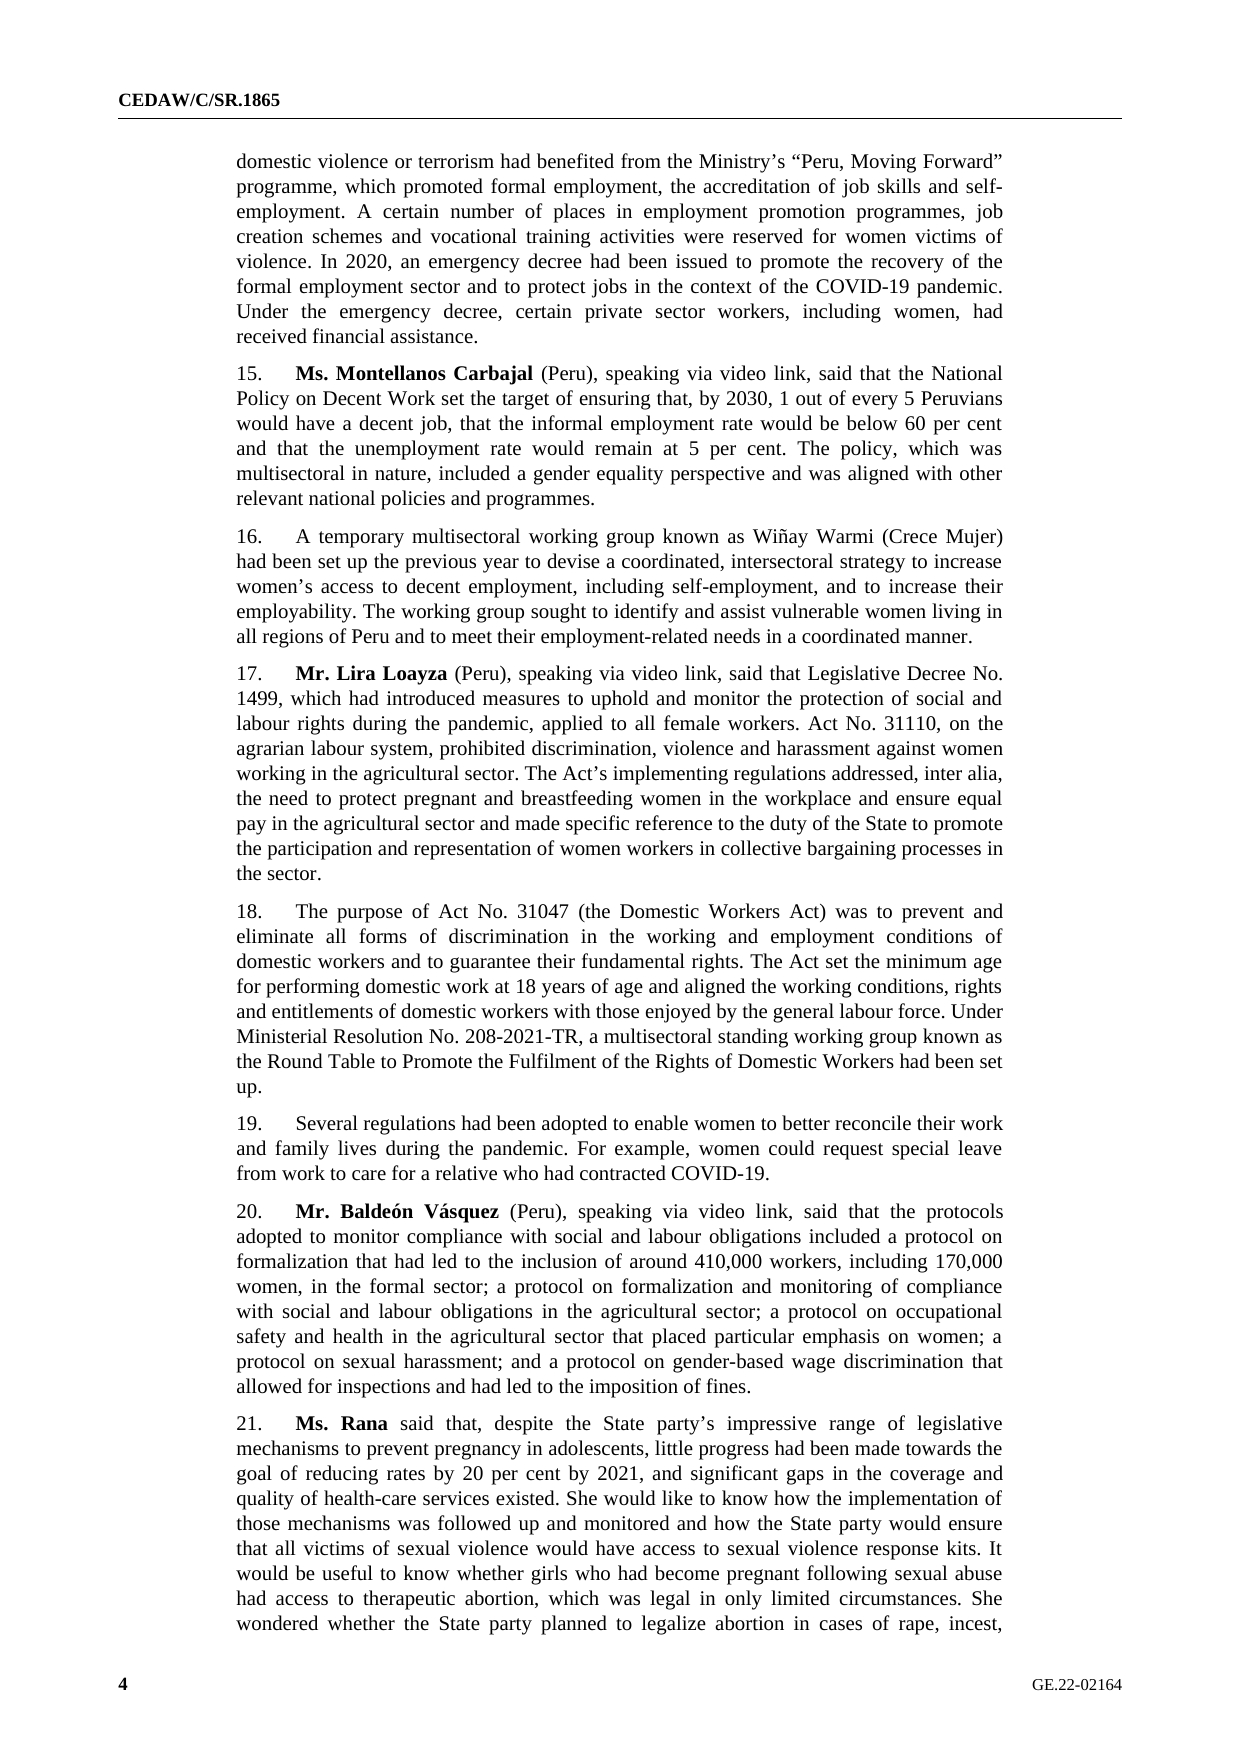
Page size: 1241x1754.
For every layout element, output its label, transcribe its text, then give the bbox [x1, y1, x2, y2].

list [236, 148, 1004, 348]
list 15. Ms. Montellanos Carbajal (Peru), speaking via video link, said that the National Policy on Decent Work set the target of ensuring that, by 2030, 1 out of every 5 Peruvians would have a decent job, that the informal employment rate would be below 60 per cent and that the unemployment rate would remain at 5 per cent. The policy, which was multisectoral in nature, included a gender equality perspective and was aligned with other relevant national policies and programmes. [236, 360, 1004, 510]
list 17. Mr. Lira Loayza (Peru), speaking via video link, said that Legislative Decree No. 1499, which had introduced measures to uphold and monitor the protection of social and labour rights during the pandemic, applied to all female workers. Act No. 31110, on the agrarian labour system, prohibited discrimination, violence and harassment against women working in the agricultural sector. The Act’s implementing regulations addressed, inter alia, the need to protect pregnant and breastfeeding women in the workplace and ensure equal pay in the agricultural sector and made specific reference to the duty of the State to promote the participation and representation of women workers in collective bargaining processes in the sector. [236, 660, 1004, 885]
list 16. A temporary multisectoral working group known as Wiñay Warmi (Crece Mujer) had been set up the previous year to devise a coordinated, intersectoral strategy to increase women’s access to decent employment, including self-employment, and to increase their employability. The working group sought to identify and assist vulnerable women living in all regions of Peru and to meet their employment-related needs in a coordinated manner. [236, 523, 1004, 648]
list 19. Several regulations had been adopted to enable women to better reconcile their work and family lives during the pandemic. For example, women could request special leave from work to care for a relative who had contracted COVID-19. [236, 1110, 1004, 1185]
list 18. The purpose of Act No. 31047 (the Domestic Workers Act) was to prevent and eliminate all forms of discrimination in the working and employment conditions of domestic workers and to guarantee their fundamental rights. The Act set the minimum age for performing domestic work at 18 years of age and aligned the working conditions, rights and entitlements of domestic workers with those enjoyed by the general labour force. Under Ministerial Resolution No. 208-2021-TR, a multisectoral standing working group known as the Round Table to Promote the Fulfilment of the Rights of Domestic Workers had been set up. [236, 898, 1004, 1098]
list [236, 1410, 1004, 1635]
list 20. Mr. Baldeón Vásquez (Peru), speaking via video link, said that the protocols adopted to monitor compliance with social and labour obligations included a protocol on formalization that had led to the inclusion of around 410,000 workers, including 170,000 women, in the formal sector; a protocol on formalization and monitoring of compliance with social and labour obligations in the agricultural sector; a protocol on occupational safety and health in the agricultural sector that placed particular emphasis on women; a protocol on sexual harassment; and a protocol on gender-based wage discrimination that allowed for inspections and had led to the imposition of fines. [236, 1198, 1004, 1398]
